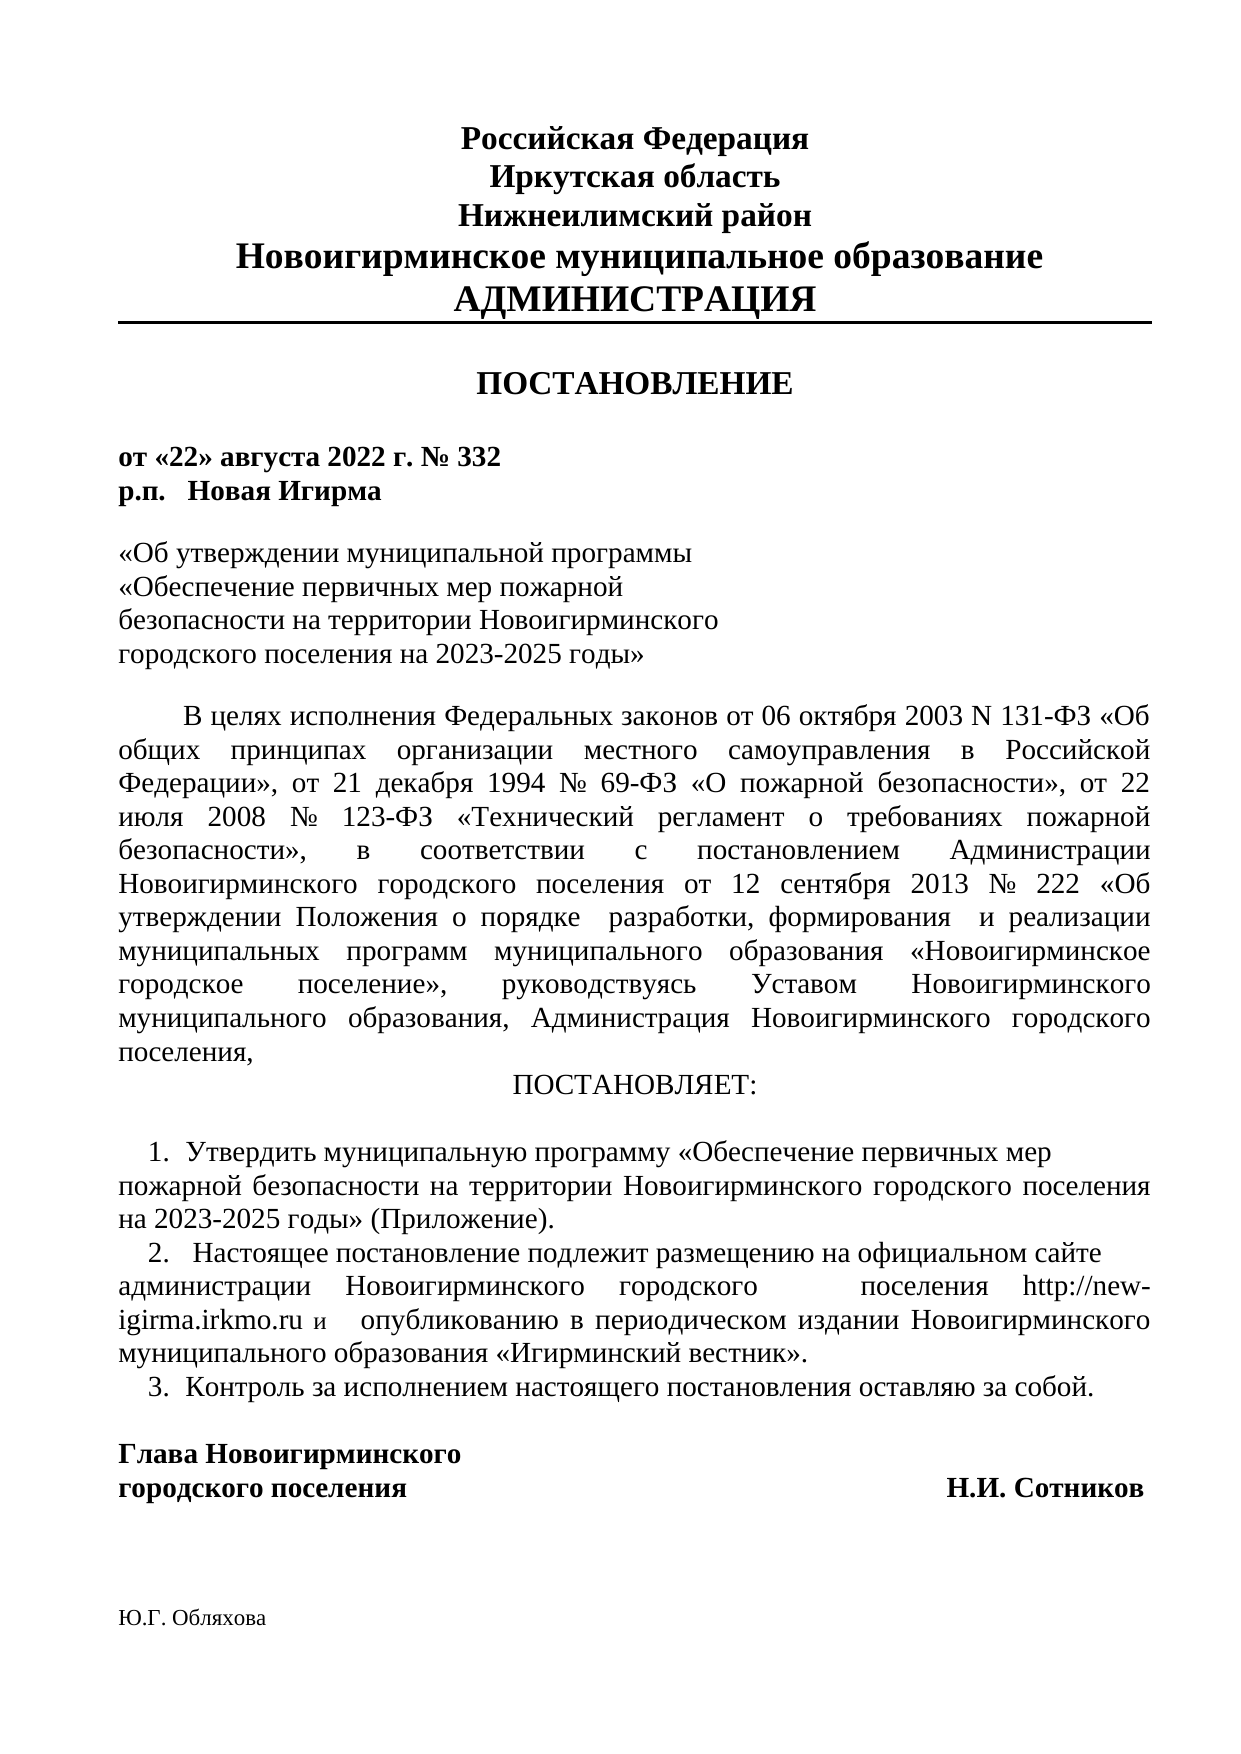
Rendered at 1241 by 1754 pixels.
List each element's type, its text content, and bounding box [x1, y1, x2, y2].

text «Обеспечение первичных мер пожарной [118, 569, 1152, 602]
text Глава Новоигирминского [118, 1436, 1152, 1470]
text В целях исполнения Федеральных законов от 06 октября 2003 N 131-ФЗ «Об общих принципах организации местного самоуправления в Российской Федерации», от 21 декабря 1994 № 69-ФЗ «О пожарной безопасности», от 22 июля 2008 № 123-ФЗ «Технический регламент о требованиях пожарной безопасности», в соответствии с постановлением Администрации Новоигирминского городского поселения от 12 сентября 2013 № 222 «Об утверждении Положения о порядке разработки, формирования и реализации муниципальных программ муниципального образования «Новоигирминское городское поселение», руководствуясь Уставом Новоигирминского муниципального образования, Администрация Новоигирминского городского поселения, [118, 698, 1152, 1067]
list Настоящее постановление подлежит размещению на официальном сайте [148, 1235, 1152, 1268]
text от «22» августа 2022 г. № 332 [118, 439, 1152, 473]
text городского поселения Н.И. Сотников [118, 1470, 1152, 1503]
list Контроль за исполнением настоящего постановления оставляю за собой. [148, 1369, 1152, 1403]
text Новоигирминское муниципальное образование [118, 233, 1152, 276]
text р.п. Новая Игирма [118, 473, 1152, 507]
text Российская Федерация [118, 118, 1152, 156]
text ПОСТАНОВЛЕНИЕ [118, 363, 1152, 401]
text Иркутская область [118, 156, 1152, 195]
text ПОСТАНОВЛЯЕТ: [118, 1067, 1152, 1101]
text городского поселения на 2023-2025 годы» [118, 636, 1152, 669]
text Ю.Г. Обляхова [118, 1604, 1152, 1630]
list Утвердить муниципальную программу «Обеспечение первичных мер [148, 1134, 1152, 1168]
text «Об утверждении муниципальной программы [118, 535, 1152, 569]
text администрации Новоигирминского городского поселения http://new-igirma.irkmo.ru и опубликованию в периодическом издании Новоигирминского муниципального образования «Игирминский вестник». [118, 1268, 1152, 1369]
text АДМИНИСТРАЦИЯ [118, 276, 1152, 321]
text пожарной безопасности на территории Новоигирминского городского поселения на 2023-2025 годы» (Приложение). [118, 1168, 1152, 1235]
text безопасности на территории Новоигирминского [118, 602, 1152, 636]
text Нижнеилимский район [118, 195, 1152, 233]
